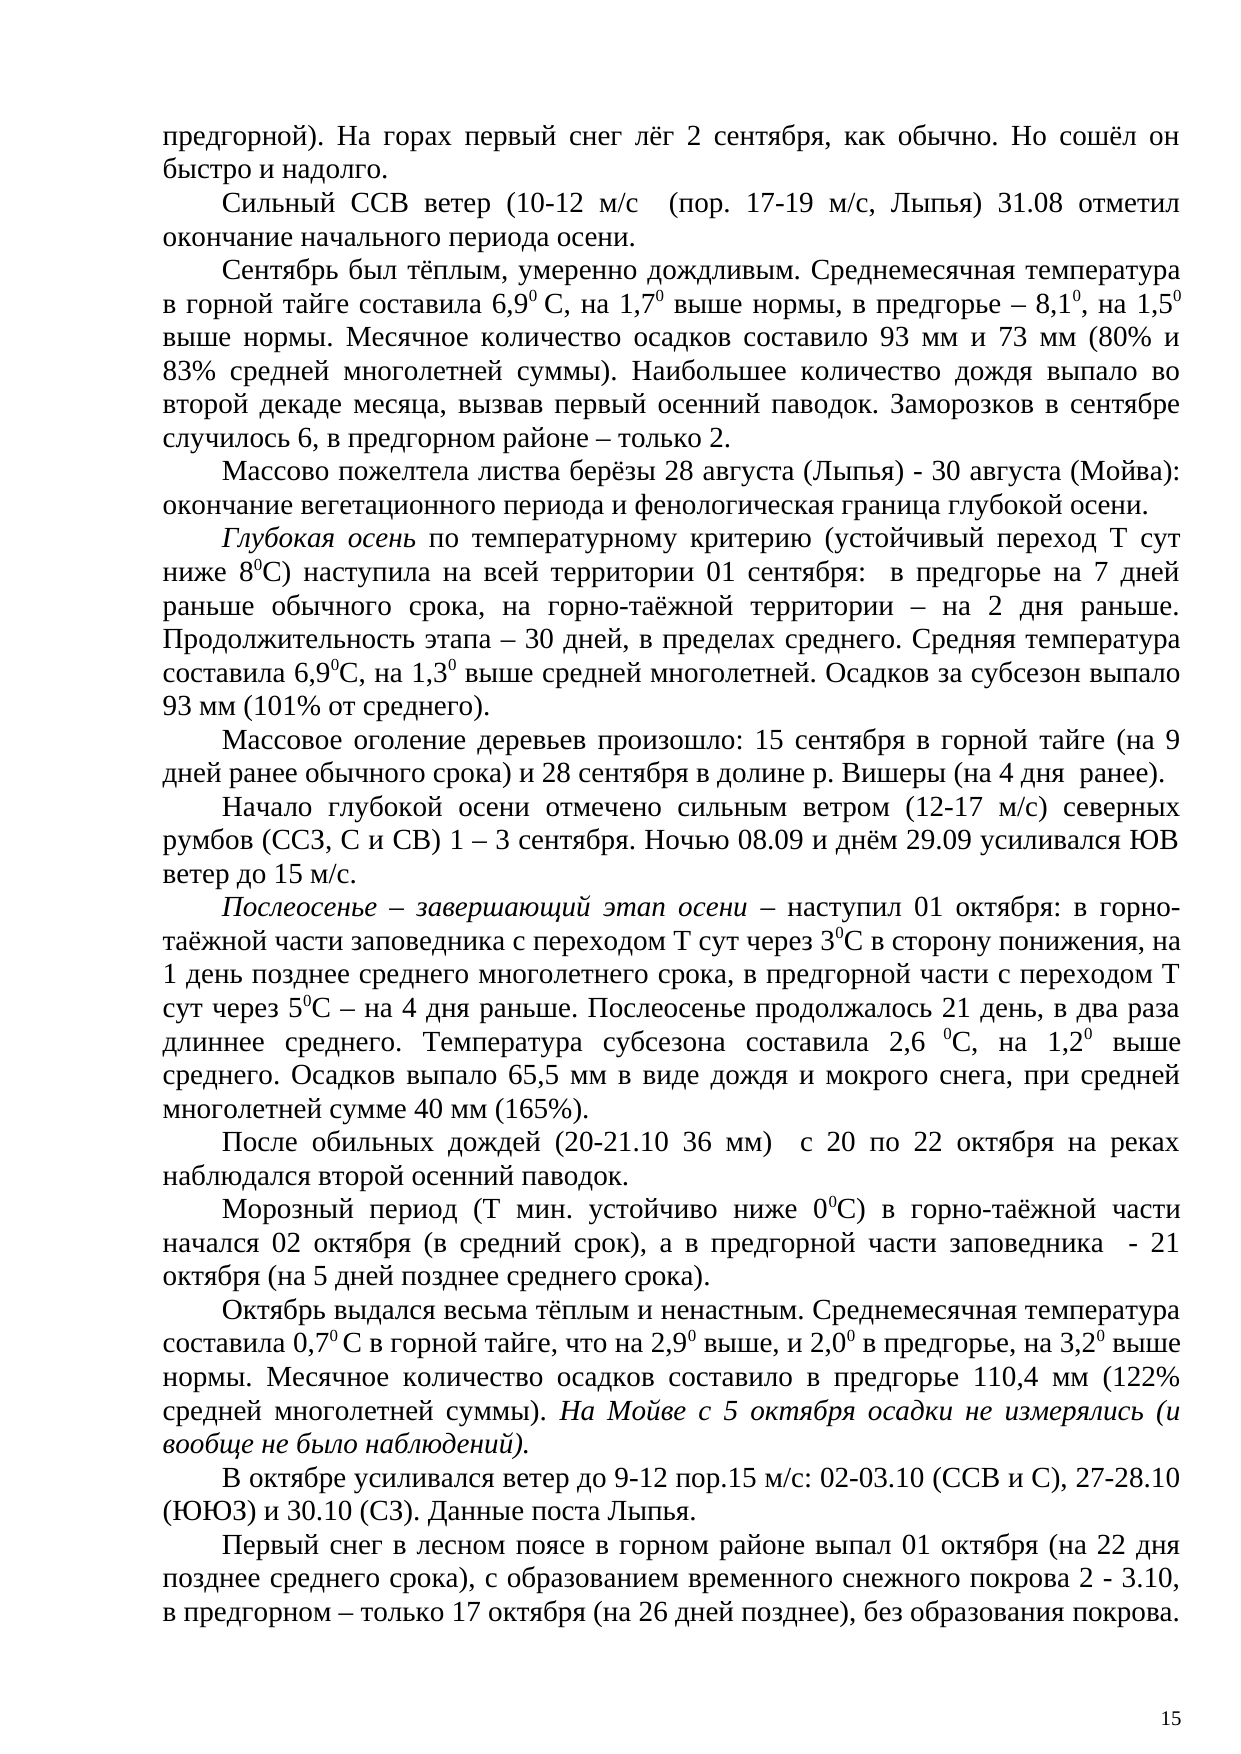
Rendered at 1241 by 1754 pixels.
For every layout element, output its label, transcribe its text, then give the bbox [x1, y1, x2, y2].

text Начало глубокой осени отмечено сильным ветром (12-17 м/с) северных румбов (ССЗ, С и СВ) 1 – 3 сентября. Ночью 08.09 и днём 29.09 усиливался ЮВ ветер до 15 м/с. [162, 789, 1181, 889]
text Послеосенье – завершающий этап осени – наступил 01 октября: в горно-таёжной части заповедника с переходом Т сут через 30С в сторону понижения, на 1 день позднее среднего многолетнего срока, в предгорной части с переходом Т сут через 50С – на 4 дня раньше. Послеосенье продолжалось 21 день, в два раза длиннее среднего. Температура субсезона составила 2,6 0С, на 1,20 выше среднего. Осадков выпало 65,5 мм в виде дождя и мокрого снега, при средней многолетней сумме 40 мм (165%). [162, 889, 1181, 1124]
text Первый снег в лесном поясе в горном районе выпал 01 октября (на 22 дня позднее среднего срока), с образованием временного снежного покрова 2 - 3.10, в предгорном – только 17 октября (на 26 дней позднее), без образования покрова. [162, 1527, 1181, 1627]
text В октябре усиливался ветер до 9-12 пор.15 м/с: 02-03.10 (ССВ и С), 27-28.10 (ЮЮЗ) и 30.10 (СЗ). Данные поста Лыпья. [162, 1460, 1181, 1527]
text Массовое оголение деревьев произошло: 15 сентября в горной тайге (на 9 дней ранее обычного срока) и 28 сентября в долине р. Вишеры (на 4 дня ранее). [162, 722, 1181, 789]
text Глубокая осень по температурному критерию (устойчивый переход Т сут ниже 80С) наступила на всей территории 01 сентября: в предгорье на 7 дней раньше обычного срока, на горно-таёжной территории – на 2 дня раньше. Продолжительность этапа – 30 дней, в пределах среднего. Средняя температура составила 6,90С, на 1,30 выше средней многолетней. Осадков за субсезон выпало 93 мм (101% от среднего). [162, 521, 1181, 722]
text Массово пожелтела листва берёзы 28 августа (Лыпья) - 30 августа (Мойва): окончание вегетационного периода и фенологическая граница глубокой осени. [162, 453, 1181, 521]
text Сентябрь был тёплым, умеренно дождливым. Среднемесячная температура в горной тайге составила 6,90 С, на 1,70 выше нормы, в предгорье – 8,10, на 1,50 выше нормы. Месячное количество осадков составило 93 мм и 73 мм (80% и 83% средней многолетней суммы). Наибольшее количество дождя выпало во второй декаде месяца, вызвав первый осенний паводок. Заморозков в сентябре случилось 6, в предгорном районе – только 2. [162, 252, 1181, 453]
text После обильных дождей (20-21.10 36 мм) с 20 по 22 октября на реках наблюдался второй осенний паводок. [162, 1124, 1181, 1191]
text Морозный период (Т мин. устойчиво ниже 00С) в горно-таёжной части начался 02 октября (в средний срок), а в предгорной части заповедника - 21 октября (на 5 дней позднее среднего срока). [162, 1191, 1181, 1292]
text Октябрь выдался весьма тёплым и ненастным. Среднемесячная температура составила 0,70 С в горной тайге, что на 2,90 выше, и 2,00 в предгорье, на 3,20 выше нормы. Месячное количество осадков составило в предгорье 110,4 мм (122% средней многолетней суммы). На Мойве с 5 октября осадки не измерялись (и вообще не было наблюдений). [162, 1292, 1181, 1460]
text Сильный ССВ ветер (10-12 м/с (пор. 17-19 м/с, Лыпья) 31.08 отметил окончание начального периода осени. [162, 185, 1181, 252]
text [162, 118, 1181, 185]
